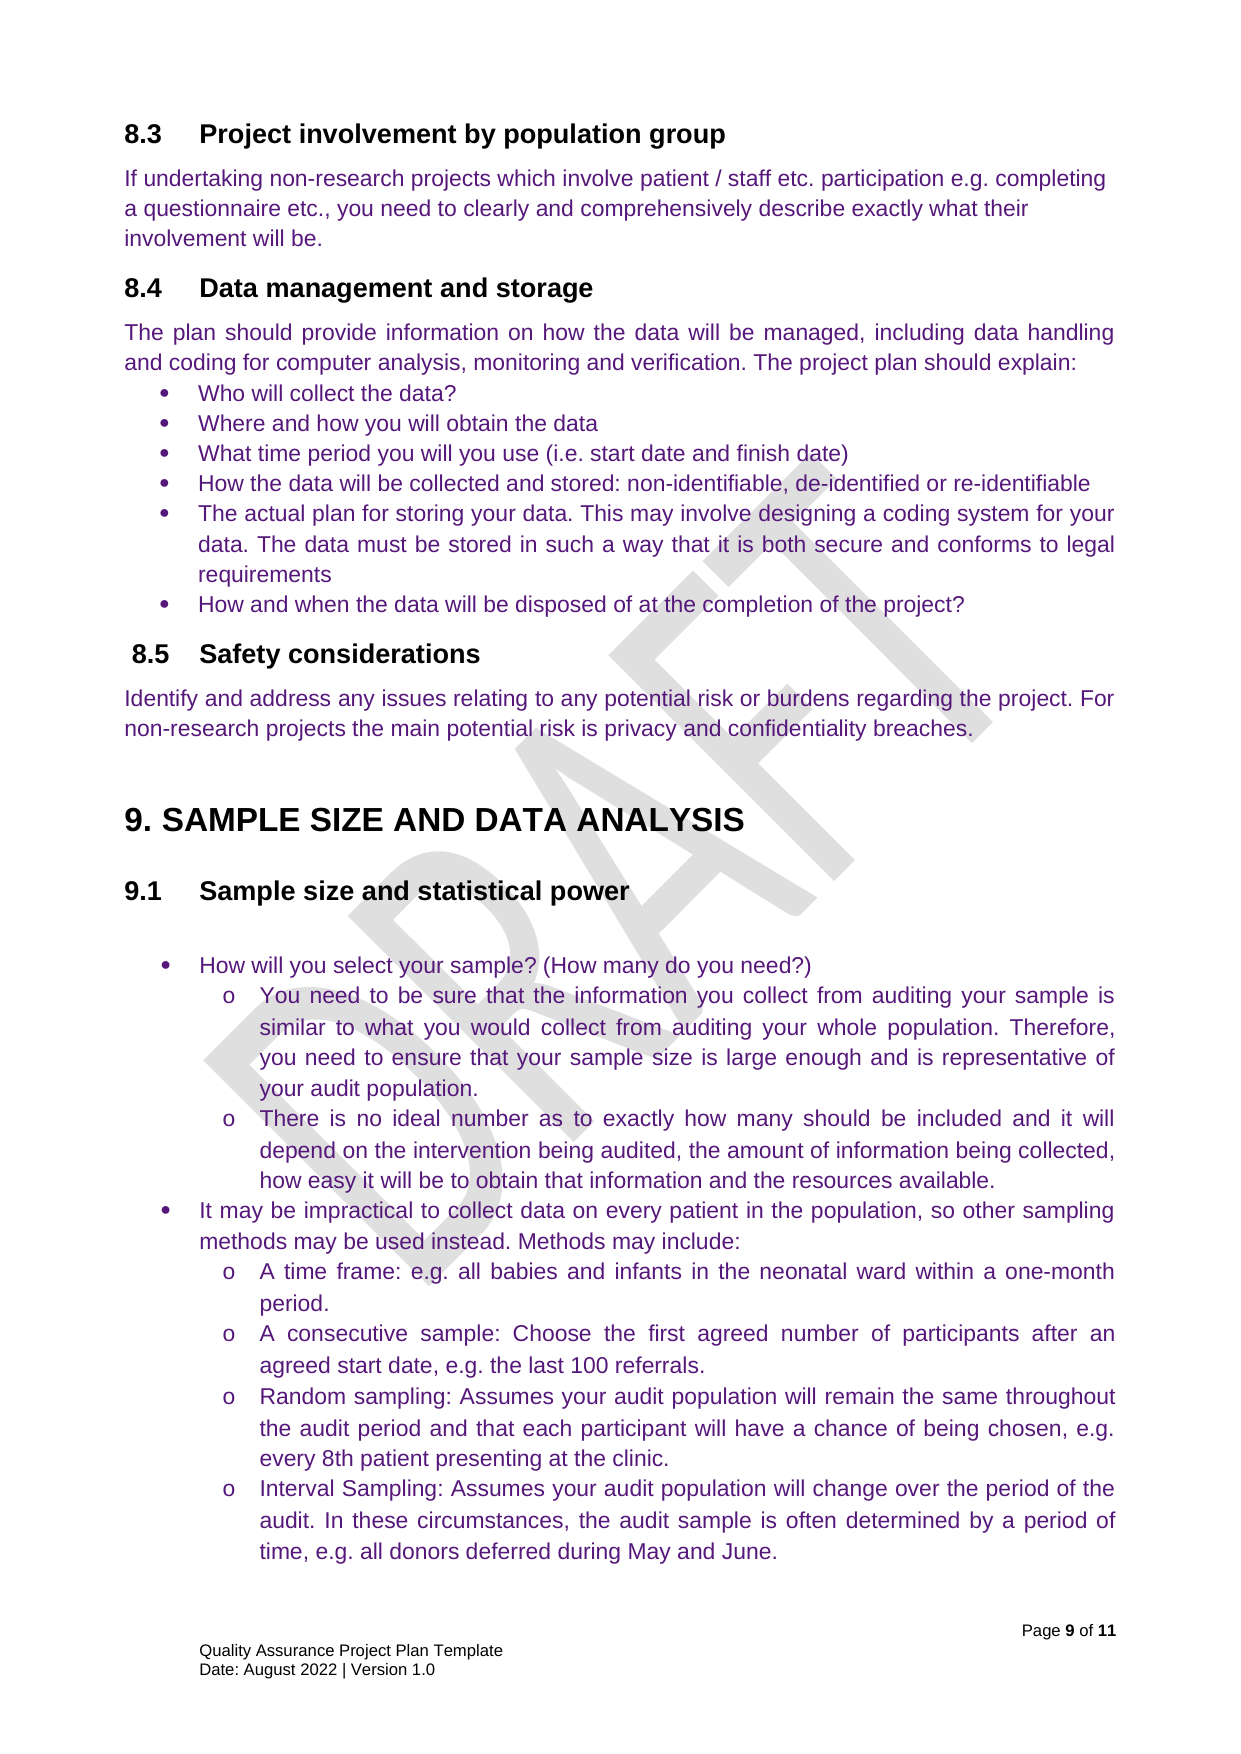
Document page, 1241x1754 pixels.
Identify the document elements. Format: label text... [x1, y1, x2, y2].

list How and when the data will be disposed of at the completion of the project? [160, 591, 1116, 617]
subtitle 8.5 Safety considerations [124, 638, 1116, 669]
list How will you select your sample? (How many do you need?) [162, 952, 1116, 978]
list You need to be sure that the information you collect from auditing your sample is similar to what you would collect from auditing your whole population. Therefore, you need to ensure that your sample size is large enough and is representative of your audit population. [222, 982, 1116, 1101]
subtitle If undertaking non-research projects which involve patient / staff etc. participation e.g. completing a questionnaire etc., you need to clearly and comprehensively describe exactly what their involvement will be. [124, 165, 1116, 252]
list How the data will be collected and stored: non-identifiable, de-identified or re-identifiable [160, 470, 1116, 497]
list Who will collect the data? [160, 379, 1116, 406]
list Interval Sampling: Assumes your audit population will change over the period of the audit. In these circumstances, the audit sample is often determined by a period of time, e.g. all donors deferred during May and June. [222, 1475, 1116, 1564]
subtitle SAMPLE SIZE AND DATA ANALYSIS [124, 800, 1116, 839]
list Where and how you will obtain the data [160, 410, 1116, 436]
list There is no ideal number as to exactly how many should be included and it will depend on the intervention being audited, the amount of information being collected, how easy it will be to obtain that information and the resources available. [222, 1105, 1116, 1193]
subtitle 9.1 Sample size and statistical power [124, 875, 1116, 906]
list Random sampling: Assumes your audit population will remain the same throughout the audit period and that each participant will have a chance of being chosen, e.g. every 8th patient presenting at the clinic. [222, 1383, 1116, 1471]
list It may be impractical to collect data on every patient in the population, so other sampling methods may be used instead. Methods may include: [162, 1197, 1116, 1254]
list What time period you will you use (i.e. start date and finish date) [160, 440, 1116, 466]
subtitle 8.3 Project involvement by population group [124, 118, 1116, 149]
list A time frame: e.g. all babies and infants in the neonatal ward within a one-month period. [222, 1258, 1116, 1316]
subtitle Identify and address any issues relating to any potential risk or burdens regarding the project. For non-research projects the main potential risk is privacy and confidentiality breaches. [124, 685, 1116, 741]
text The plan should provide information on how the data will be managed, including data handling and coding for computer analysis, monitoring and verification. The project plan should explain: [124, 319, 1116, 376]
list A consecutive sample: Choose the first agreed number of participants after an agreed start date, e.g. the last 100 referrals. [222, 1320, 1116, 1379]
list The actual plan for storing your data. This may involve designing a coding system for your data. The data must be stored in such a way that it is both secure and conforms to legal requirements [160, 500, 1116, 587]
subtitle Data management and storage [124, 272, 1116, 303]
